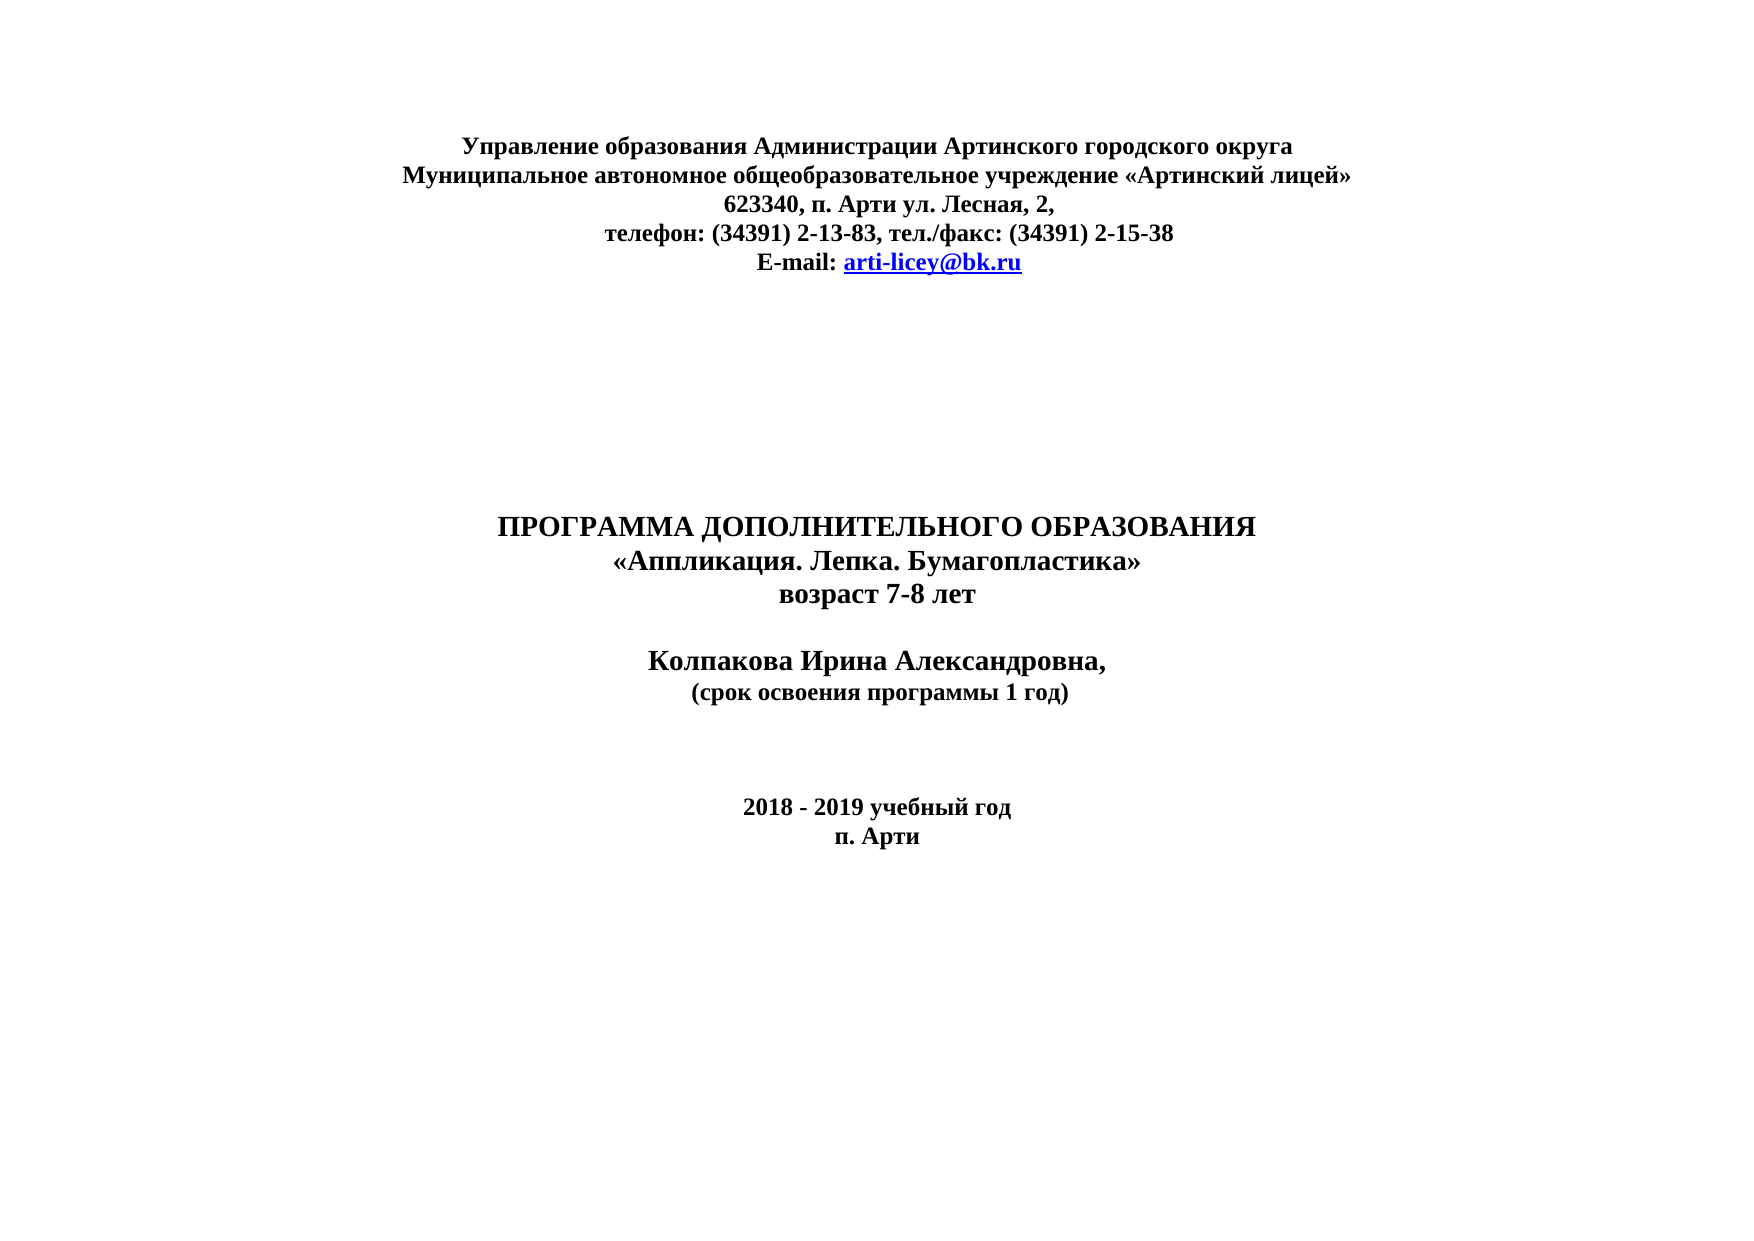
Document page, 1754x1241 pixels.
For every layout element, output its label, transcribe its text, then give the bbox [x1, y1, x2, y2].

text «Аппликация. Лепка. Бумагопластика» возраст 7-8 лет [118, 543, 1636, 610]
text E-mail: arti-licey@bk.ru [142, 247, 1636, 276]
text Колпакова Ирина Александровна, [118, 643, 1636, 677]
text ПРОГРАММА ДОПОЛНИТЕЛЬНОГО ОБРАЗОВАНИЯ [118, 509, 1636, 543]
text 623340, п. Арти ул. Лесная, 2, [142, 189, 1636, 218]
text Управление образования Администрации Артинского городского округа [118, 131, 1636, 160]
text Муниципальное автономное общеобразовательное учреждение «Артинский лицей» [118, 160, 1636, 189]
text 2018 - 2019 учебный год [118, 792, 1636, 821]
text п. Арти [118, 821, 1636, 849]
text телефон: (34391) 2-13-83, тел./факс: (34391) 2-15-38 [142, 218, 1636, 247]
text (срок освоения программы 1 год) [118, 677, 1636, 706]
